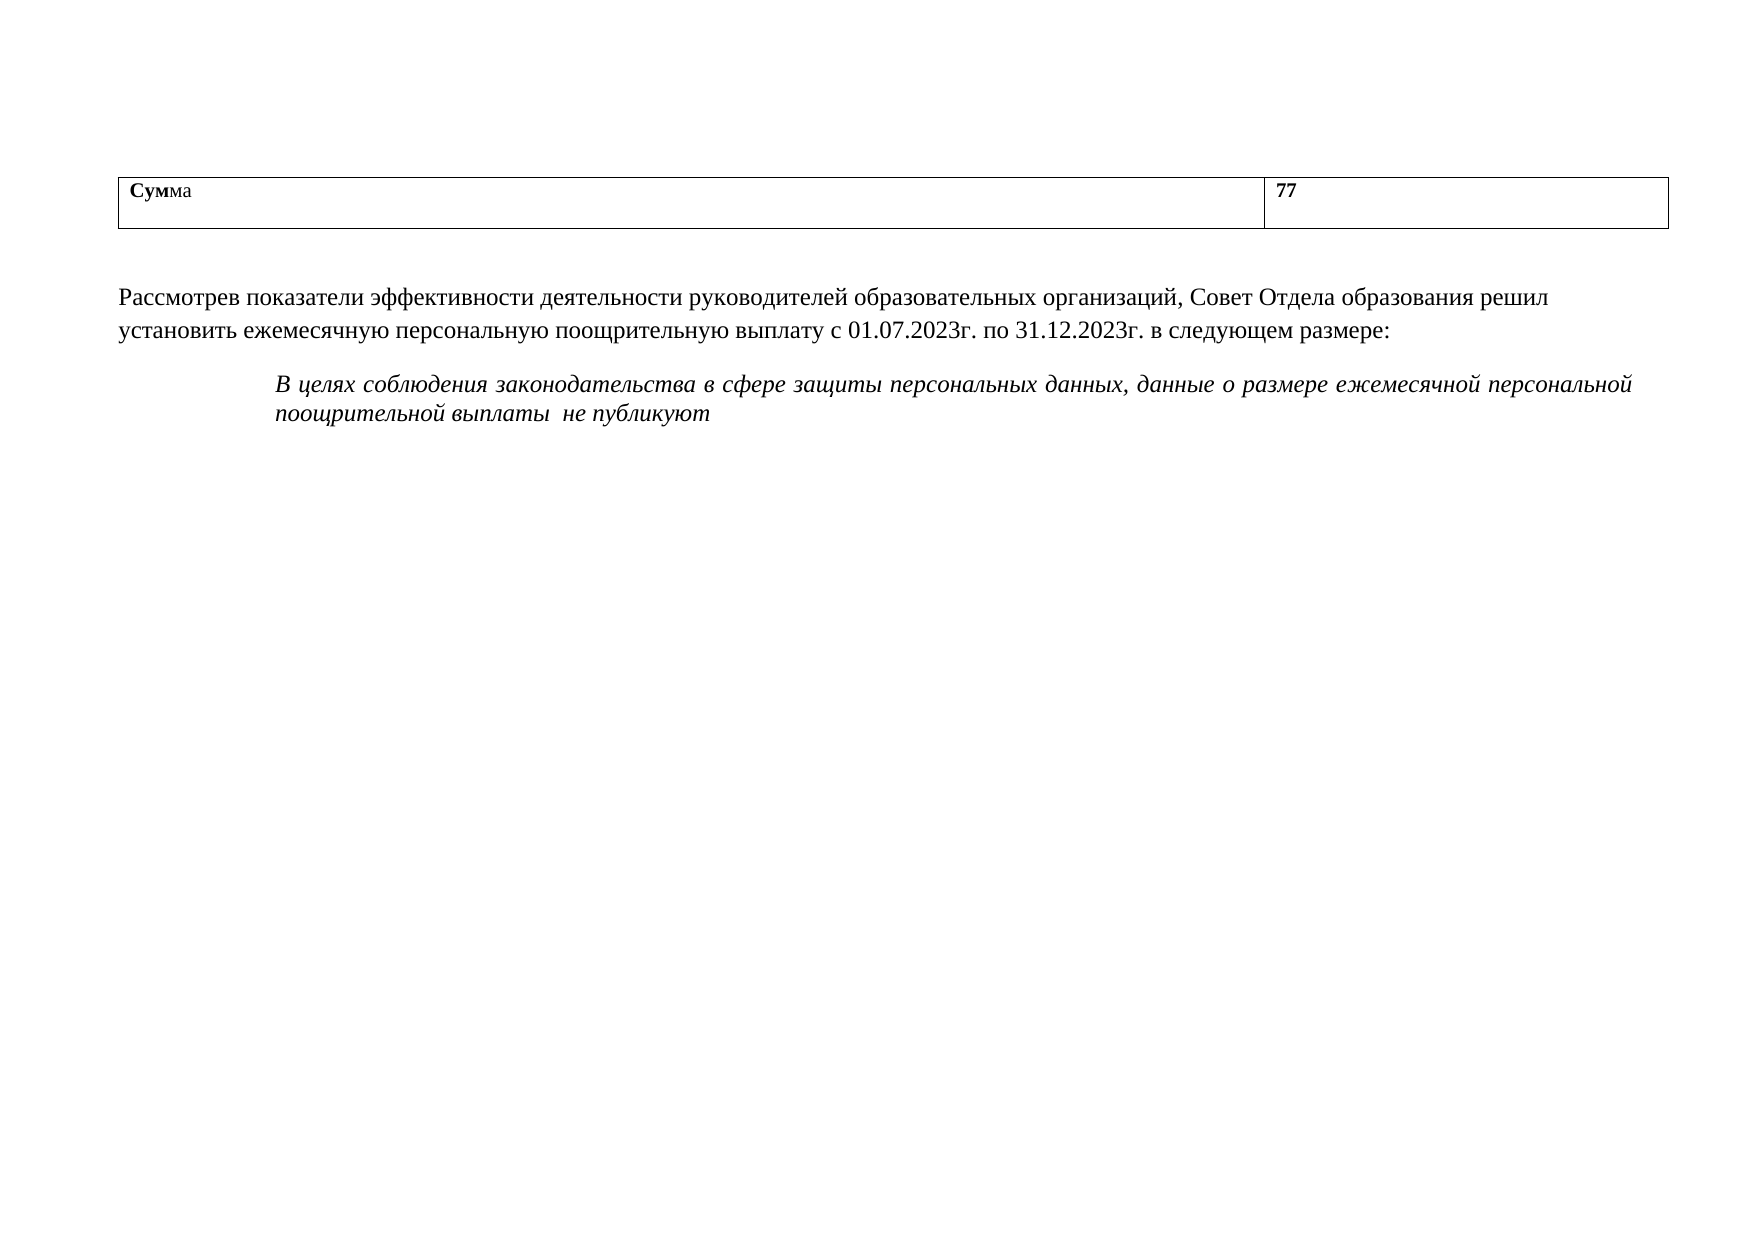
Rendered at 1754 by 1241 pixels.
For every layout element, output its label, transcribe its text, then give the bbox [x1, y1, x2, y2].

list В целях соблюдения законодательства в сфере защиты персональных данных, данные о размере ежемесячной персональной поощрительной выплаты не публикуют [275, 369, 1636, 427]
text Рассмотрев показатели эффективности деятельности руководителей образовательных организаций, Совет Отдела образования решил установить ежемесячную персональную поощрительную выплату с 01.07.2023г. по 31.12.2023г. в следующем размере: [118, 282, 1636, 344]
table_cell 77 [1265, 178, 1668, 227]
table_cell Сумма [119, 178, 1264, 227]
